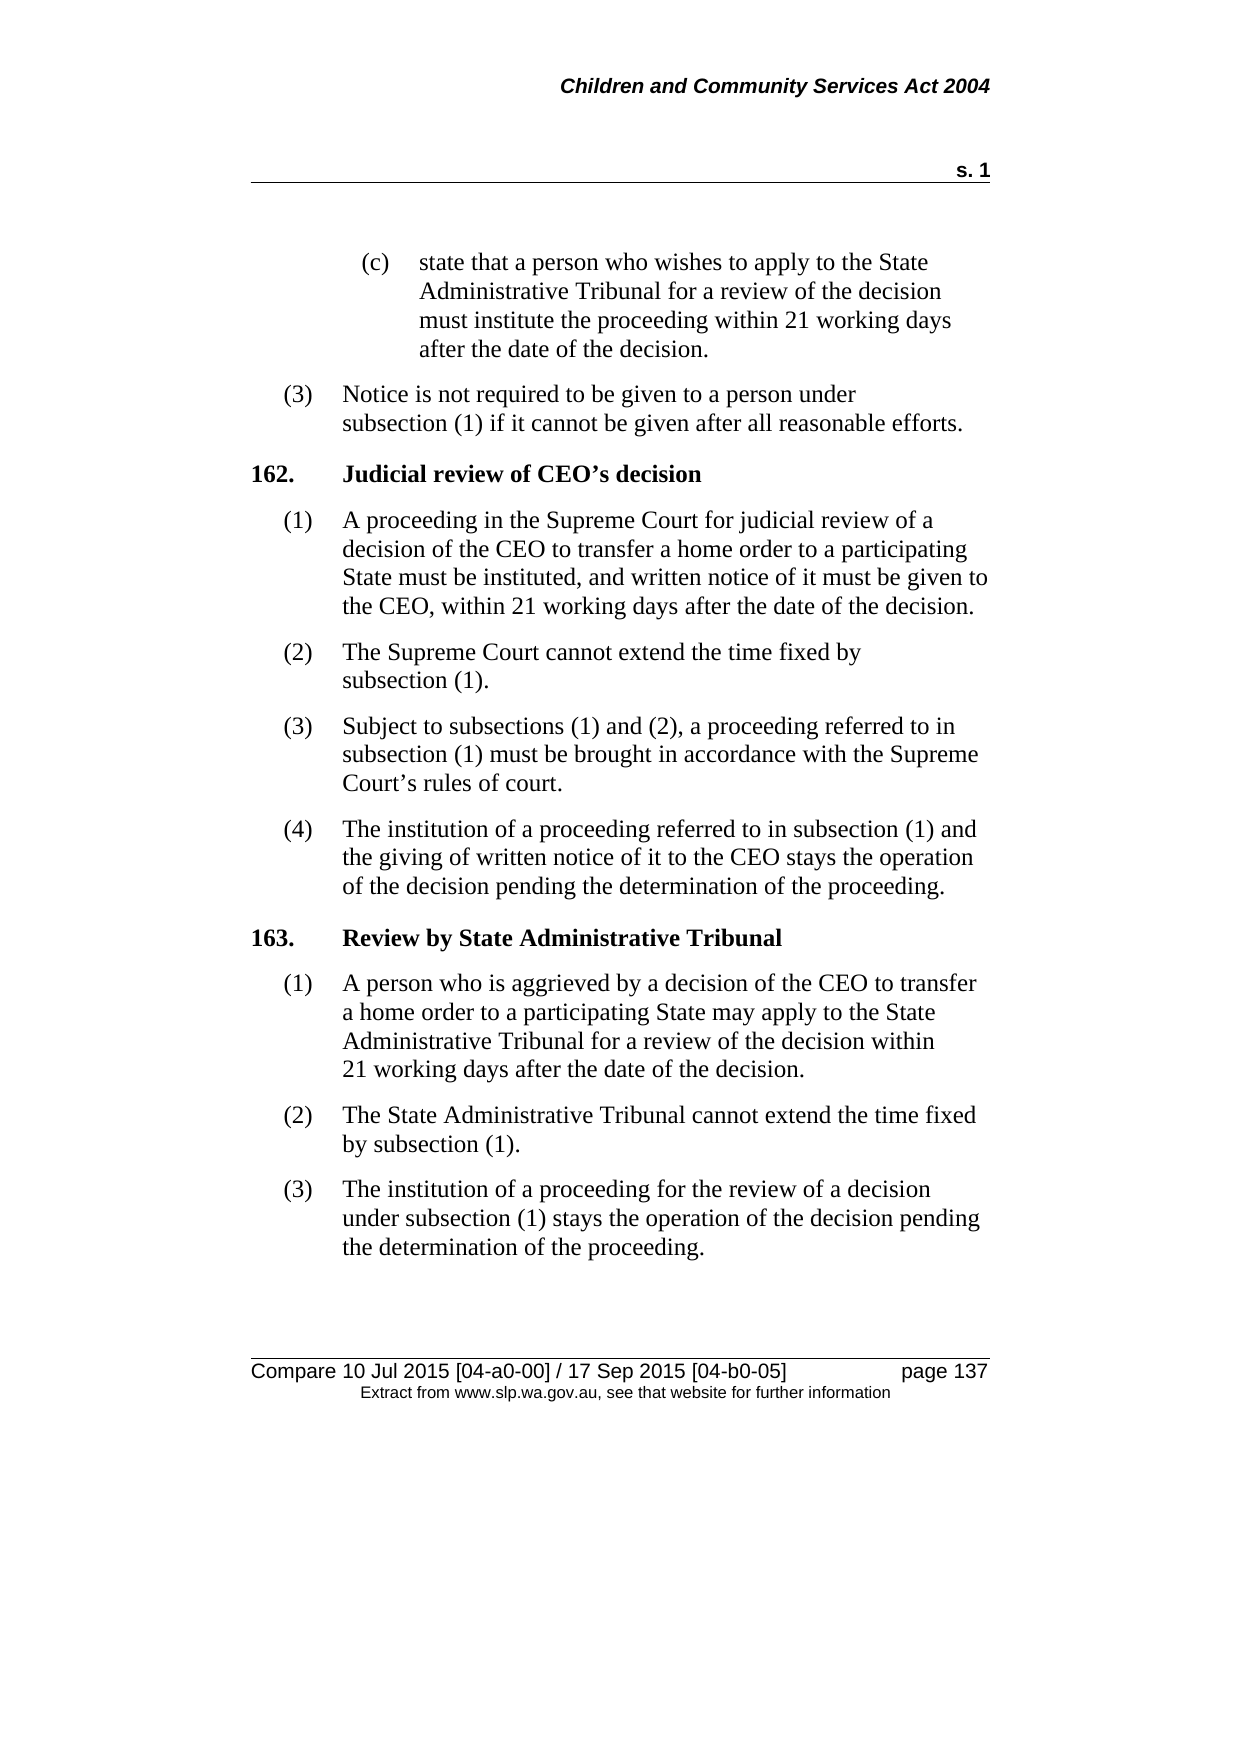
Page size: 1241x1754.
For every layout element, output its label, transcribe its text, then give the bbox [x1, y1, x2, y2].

text (4) The institution of a proceeding referred to in subsection (1) and the giving of written notice of it to the CEO stays the operation of the decision pending the determination of the proceeding. [251, 814, 990, 900]
text (1) A person who is aggrieved by a decision of the CEO to transfer a home order to a participating State may apply to the State Administrative Tribunal for a review of the decision within 21 working days after the date of the decision. [251, 968, 990, 1083]
text (3) The institution of a proceeding for the review of a decision under subsection (1) stays the operation of the decision pending the determination of the proceeding. [251, 1174, 990, 1260]
text (3) Notice is not required to be given to a person under subsection (1) if it cannot be given after all reasonable efforts. [251, 379, 990, 437]
text (2) The State Administrative Tribunal cannot extend the time fixed by subsection (1). [251, 1100, 990, 1157]
text (2) The Supreme Court cannot extend the time fixed by subsection (1). [251, 637, 990, 694]
text (3) Subject to subsections (1) and (2), a proceeding referred to in subsection (1) must be brought in accordance with the Supreme Court’s rules of court. [251, 711, 990, 797]
text (1) A proceeding in the Supreme Court for judicial review of a decision of the CEO to transfer a home order to a participating State must be instituted, and written notice of it must be given to the CEO, within 21 working days after the date of the decision. [251, 505, 990, 620]
subtitle 162. Judicial review of CEO’s decision [251, 459, 990, 488]
subtitle 163. Review by State Administrative Tribunal [251, 923, 990, 952]
text (c) state that a person who wishes to apply to the State Administrative Tribunal for a review of the decision must institute the proceeding within 21 working days after the date of the decision. [251, 247, 990, 362]
